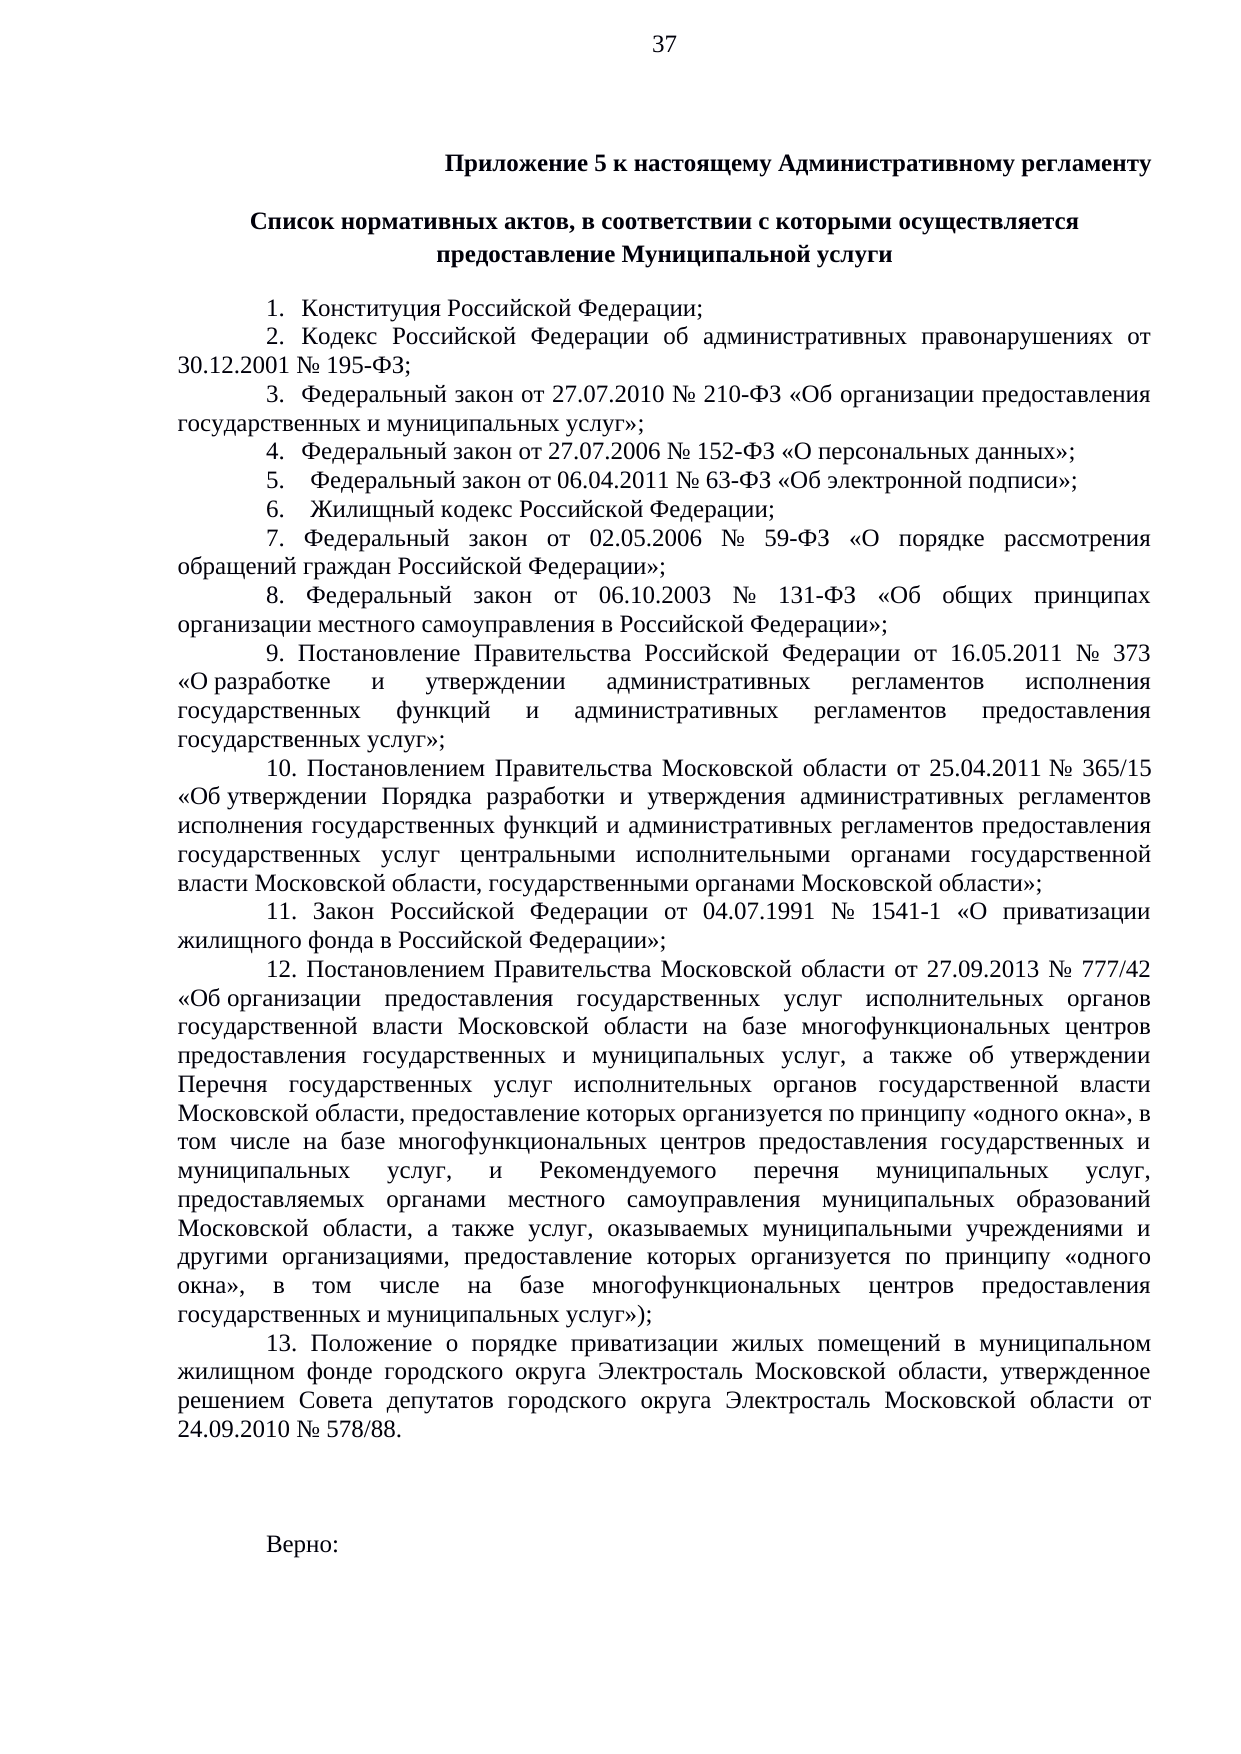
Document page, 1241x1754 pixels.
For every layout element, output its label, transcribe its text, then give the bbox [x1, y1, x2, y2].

text Список нормативных актов, в соответствии с которыми осуществляется предоставление Муниципальной услуги [177, 206, 1152, 268]
text 9. Постановление Правительства Российской Федерации от 16.05.2011 № 373 «О разработке и утверждении административных регламентов исполнения государственных функций и административных регламентов предоставления государственных услуг»; [177, 638, 1152, 753]
text 12. Постановлением Правительства Московской области от 27.09.2013 № 777/42 «Об организации предоставления государственных услуг исполнительных органов государственной власти Московской области на базе многофункциональных центров предоставления государственных и муниципальных услуг, а также об утверждении Перечня государственных услуг исполнительных органов государственной власти Московской области, предоставление которых организуется по принципу «одного окна», в том числе на базе многофункциональных центров предоставления государственных и муниципальных услуг, и Рекомендуемого перечня муниципальных услуг, предоставляемых органами местного самоуправления муниципальных образований Московской области, а также услуг, оказываемых муниципальными учреждениями и другими организациями, предоставление которых организуется по принципу «одного окна», в том числе на базе многофункциональных центров предоставления государственных и муниципальных услуг»); [177, 954, 1152, 1328]
list Верно: [266, 1529, 1152, 1558]
list Кодекс Российской Федерации об административных правонарушениях от 30.12.2001 № 195-ФЗ; [177, 321, 1152, 379]
subtitle Приложение 5 к настоящему Административному регламенту [266, 148, 1152, 176]
list Федеральный закон от 06.04.2011 № 63-ФЗ «Об электронной подписи»; [177, 465, 1152, 494]
text 7. Федеральный закон от 02.05.2006 № 59-ФЗ «О порядке рассмотрения обращений граждан Российской Федерации»; [177, 523, 1152, 580]
list Федеральный закон от 27.07.2010 № 210-ФЗ «Об организации предоставления государственных и муниципальных услуг»; [177, 379, 1152, 436]
list Федеральный закон от 27.07.2006 № 152-ФЗ «О персональных данных»; [177, 436, 1152, 465]
text 13. Положение о порядке приватизации жилых помещений в муниципальном жилищном фонде городского округа Электросталь Московской области, утвержденное решением Совета депутатов городского округа Электросталь Московской области от 24.09.2010 № 578/88. [177, 1328, 1152, 1443]
list Жилищный кодекс Российской Федерации; [177, 494, 1152, 523]
list Конституция Российской Федерации; [177, 293, 1152, 321]
text 10. Постановлением Правительства Московской области от 25.04.2011 № 365/15 «Об утверждении Порядка разработки и утверждения административных регламентов исполнения государственных функций и административных регламентов предоставления государственных услуг центральными исполнительными органами государственной власти Московской области, государственными органами Московской области»; [177, 753, 1152, 896]
text 8. Федеральный закон от 06.10.2003 № 131-ФЗ «Об общих принципах организации местного самоуправления в Российской Федерации»; [177, 580, 1152, 638]
text 11. Закон Российской Федерации от 04.07.1991 № 1541-1 «О приватизации жилищного фонда в Российской Федерации»; [177, 896, 1152, 954]
